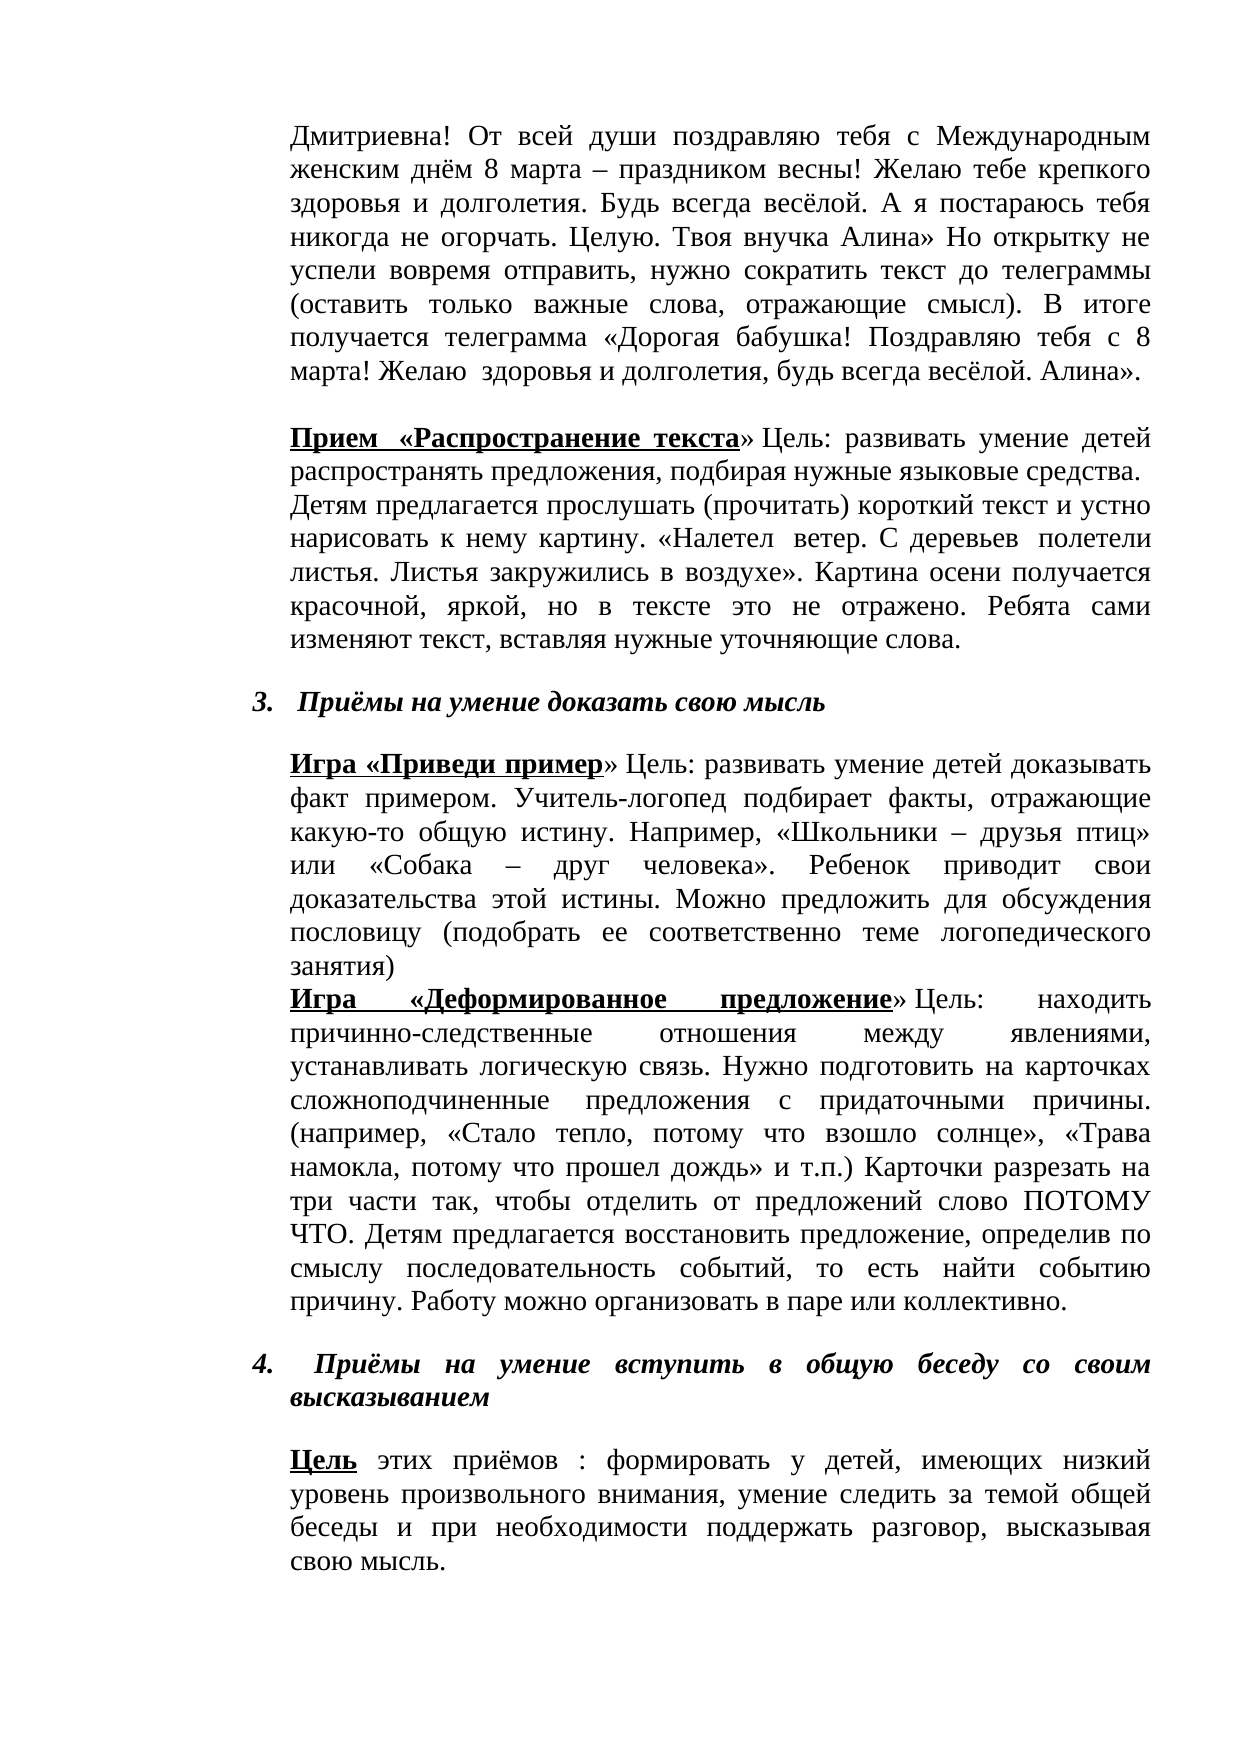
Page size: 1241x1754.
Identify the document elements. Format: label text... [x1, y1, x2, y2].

text Прием «Распространение текста» Цель: развивать умение детей распространять предложения, подбирая нужные языковые средства. [290, 420, 1152, 487]
list Приёмы на умение доказать свою мысль [252, 684, 1152, 717]
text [290, 118, 1152, 386]
text Детям предлагается прослушать (прочитать) короткий текст и устно нарисовать к нему картину. «Налетел ветер. С деревьев полетели листья. Листья закружились в воздухе». Картина осени получается красочной, яркой, но в тексте это не отражено. Ребята сами изменяют текст, вставляя нужные уточняющие слова. [290, 487, 1152, 655]
text Игра «Деформированное предложение» Цель: находить причинно-следственные отношения между явлениями, устанавливать логическую связь. Нужно подготовить на карточках сложноподчиненные предложения с придаточными причины. (например, «Стало тепло, потому что взошло солнце», «Трава намокла, потому что прошел дождь» и т.п.) Карточки разрезать на три части так, чтобы отделить от предложений слово ПОТОМУ ЧТО. Детям предлагается восстановить предложение, определив по смыслу последовательность событий, то есть найти событию причину. Работу можно организовать в паре или коллективно. [290, 981, 1152, 1317]
list Приёмы на умение вступить в общую беседу со своим высказыванием [252, 1346, 1152, 1413]
text Цель этих приёмов : формировать у детей, имеющих низкий уровень произвольного внимания, умение следить за темой общей беседы и при необходимости поддержать разговор, высказывая свою мысль. [290, 1442, 1152, 1576]
text Игра «Приведи пример» Цель: развивать умение детей доказывать факт примером. Учитель-логопед подбирает факты, отражающие какую-то общую истину. Например, «Школьники – друзья птиц» или «Собака – друг человека». Ребенок приводит свои доказательства этой истины. Можно предложить для обсуждения пословицу (подобрать ее соответственно теме логопедического занятия) [290, 747, 1152, 981]
